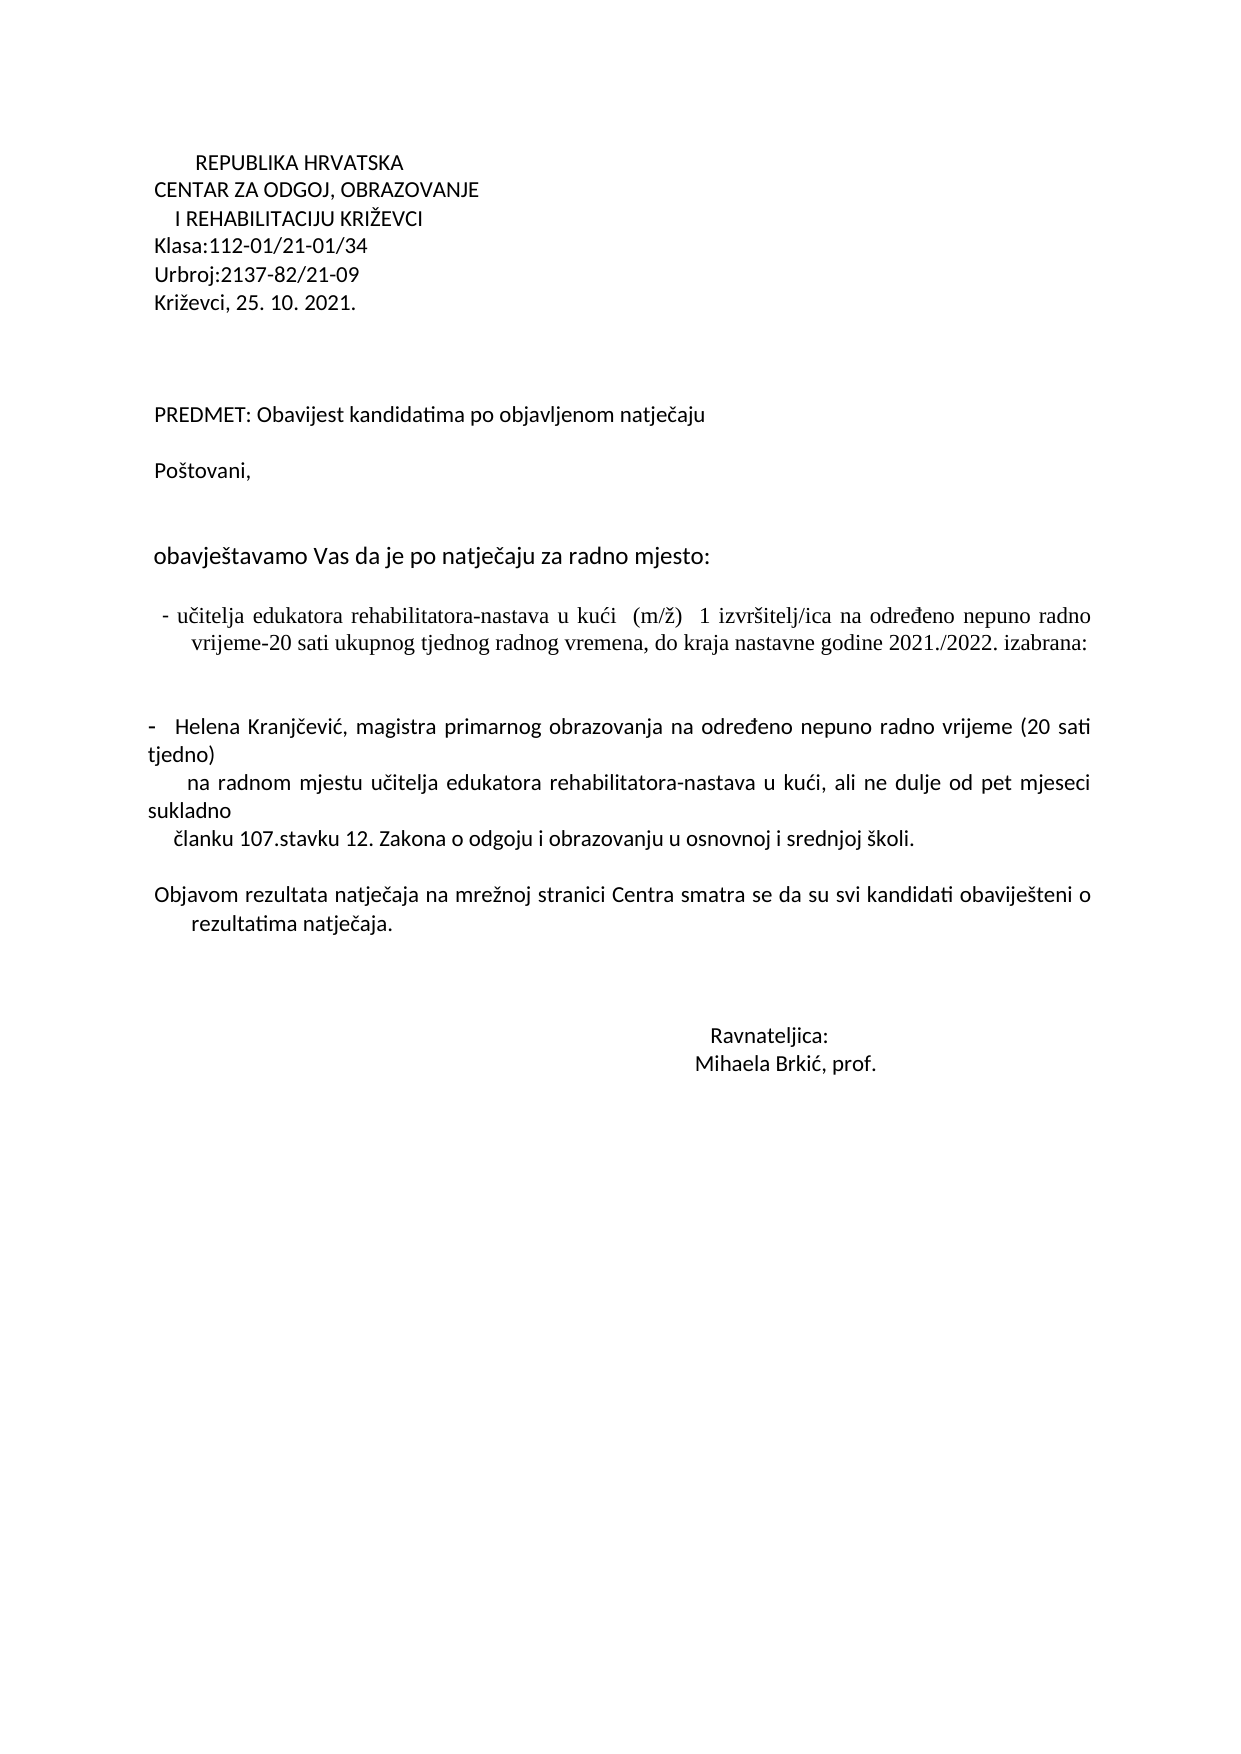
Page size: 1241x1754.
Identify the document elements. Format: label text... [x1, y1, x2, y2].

text REPUBLIKA HRVATSKA [154, 148, 1093, 176]
text na radnom mjestu učitelja edukatora rehabilitatora-nastava u kući, ali ne dulje od pet mjeseci sukladno [148, 768, 1093, 824]
text I REHABILITACIJU KRIŽEVCI [154, 204, 1093, 232]
text Klasa:112-01/21-01/34 [154, 232, 1093, 260]
text obavještavamo Vas da je po natječaju za radno mjesto: [148, 540, 1093, 570]
text Ravnateljica: [154, 1021, 1093, 1049]
text - Helena Kranjčević, magistra primarnog obrazovanja na određeno nepuno radno vrijeme (20 sati tjedno) [148, 711, 1093, 768]
text CENTAR ZA ODGOJ, OBRAZOVANJE [154, 176, 1093, 204]
text PREDMET: Obavijest kandidatima po objavljenom natječaju [154, 400, 1093, 428]
text Poštovani, [154, 456, 1093, 484]
text Križevci, 25. 10. 2021. [154, 288, 1093, 316]
text Objavom rezultata natječaja na mrežnoj stranici Centra smatra se da su svi kandidati obaviješteni o rezultatima natječaja. [154, 881, 1093, 937]
text - učitelja edukatora rehabilitatora-nastava u kući (m/ž) 1 izvršitelj/ica na određeno nepuno radno vrijeme-20 sati ukupnog tjednog radnog vremena, do kraja nastavne godine 2021./2022. izabrana: [154, 601, 1093, 655]
text Urbroj:2137-82/21-09 [154, 260, 1093, 288]
text Mihaela Brkić, prof. [154, 1049, 1093, 1077]
text članku 107.stavku 12. Zakona o odgoju i obrazovanju u osnovnoj i srednjoj školi. [148, 824, 1093, 853]
